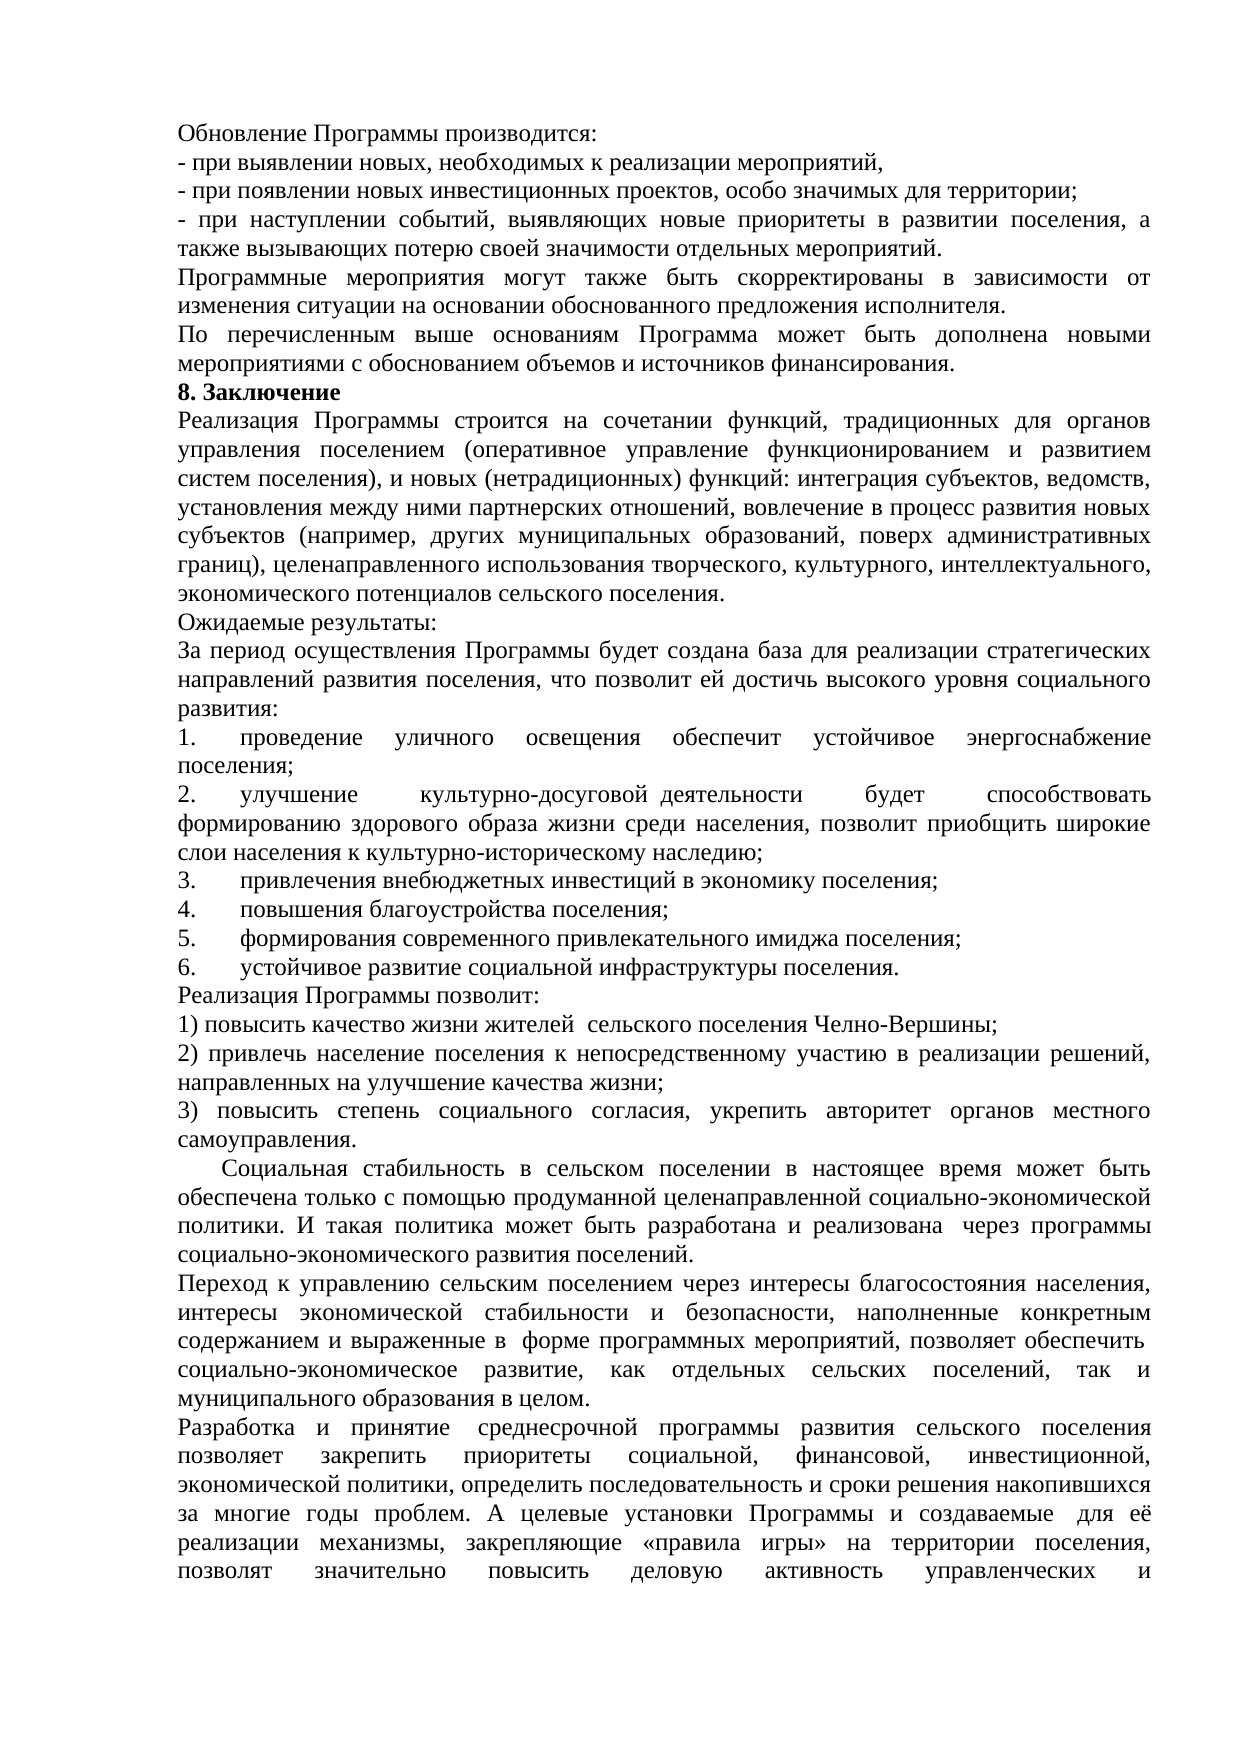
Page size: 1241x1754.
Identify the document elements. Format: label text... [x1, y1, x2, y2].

text 2. улучшение культурно-досуговой деятельности будет способствовать формированию здорового образа жизни среди населения, позволит приобщить широкие слои населения к культурно-историческому наследию; [177, 779, 1152, 866]
text Обновление Программы производится: [177, 118, 1152, 147]
text Программные мероприятия могут также быть скорректированы в зависимости от изменения ситуации на основании обоснованного предложения исполнителя. [177, 262, 1152, 319]
text Ожидаемые результаты: [177, 607, 1152, 636]
text 6. устойчивое развитие социальной инфраструктуры поселения. [177, 952, 1152, 981]
text 2) привлечь население поселения к непосредственному участию в реализации решений, направленных на улучшение качества жизни; [177, 1038, 1152, 1096]
text 8. Заключение [177, 377, 1152, 406]
text 4. повышения благоустройства поселения; [177, 894, 1152, 923]
text - при появлении новых инвестиционных проектов, особо значимых для территории; [177, 176, 1152, 204]
text 1. проведение уличного освещения обеспечит устойчивое энергоснабжение поселения; [177, 722, 1152, 779]
text Переход к управлению сельским поселением через интересы благосостояния населения, интересы экономической стабильности и безопасности, наполненные конкретным содержанием и выраженные в форме программных мероприятий, позволяет обеспечить социально-экономическое развитие, как отдельных сельских поселений, так и муниципального образования в целом. [177, 1268, 1152, 1412]
text За период осуществления Программы будет создана база для реализации стратегических направлений развития поселения, что позволит ей достичь высокого уровня социального развития: [177, 636, 1152, 722]
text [177, 1412, 1152, 1584]
text 5. формирования современного привлекательного имиджа поселения; [177, 923, 1152, 952]
text 3) повысить степень социального согласия, укрепить авторитет органов местного самоуправления. [177, 1096, 1152, 1153]
text 3. привлечения внебюджетных инвестиций в экономику поселения; [177, 866, 1152, 894]
text По перечисленным выше основаниям Программа может быть дополнена новыми мероприятиями с обоснованием объемов и источников финансирования. [177, 319, 1152, 377]
text - при выявлении новых, необходимых к реализации мероприятий, [177, 147, 1152, 176]
text 1) повысить качество жизни жителей сельского поселения Челно-Вершины; [177, 1009, 1152, 1038]
text Реализация Программы позволит: [177, 981, 1152, 1009]
text Социальная стабильность в сельском поселении в настоящее время может быть обеспечена только с помощью продуманной целенаправленной социально-экономической политики. И такая политика может быть разработана и реализована через программы социально-экономического развития поселений. [177, 1153, 1152, 1268]
text Реализация Программы строится на сочетании функций, традиционных для органов управления поселением (оперативное управление функционированием и развитием систем поселения), и новых (нетрадиционных) функций: интеграция субъектов, ведомств, установления между ними партнерских отношений, вовлечение в процесс развития новых субъектов (например, других муниципальных образований, поверх административных границ), целенаправленного использования творческого, культурного, интеллектуального, экономического потенциалов сельского поселения. [177, 406, 1152, 607]
text - при наступлении событий, выявляющих новые приоритеты в развитии поселения, а также вызывающих потерю своей значимости отдельных мероприятий. [177, 204, 1152, 262]
